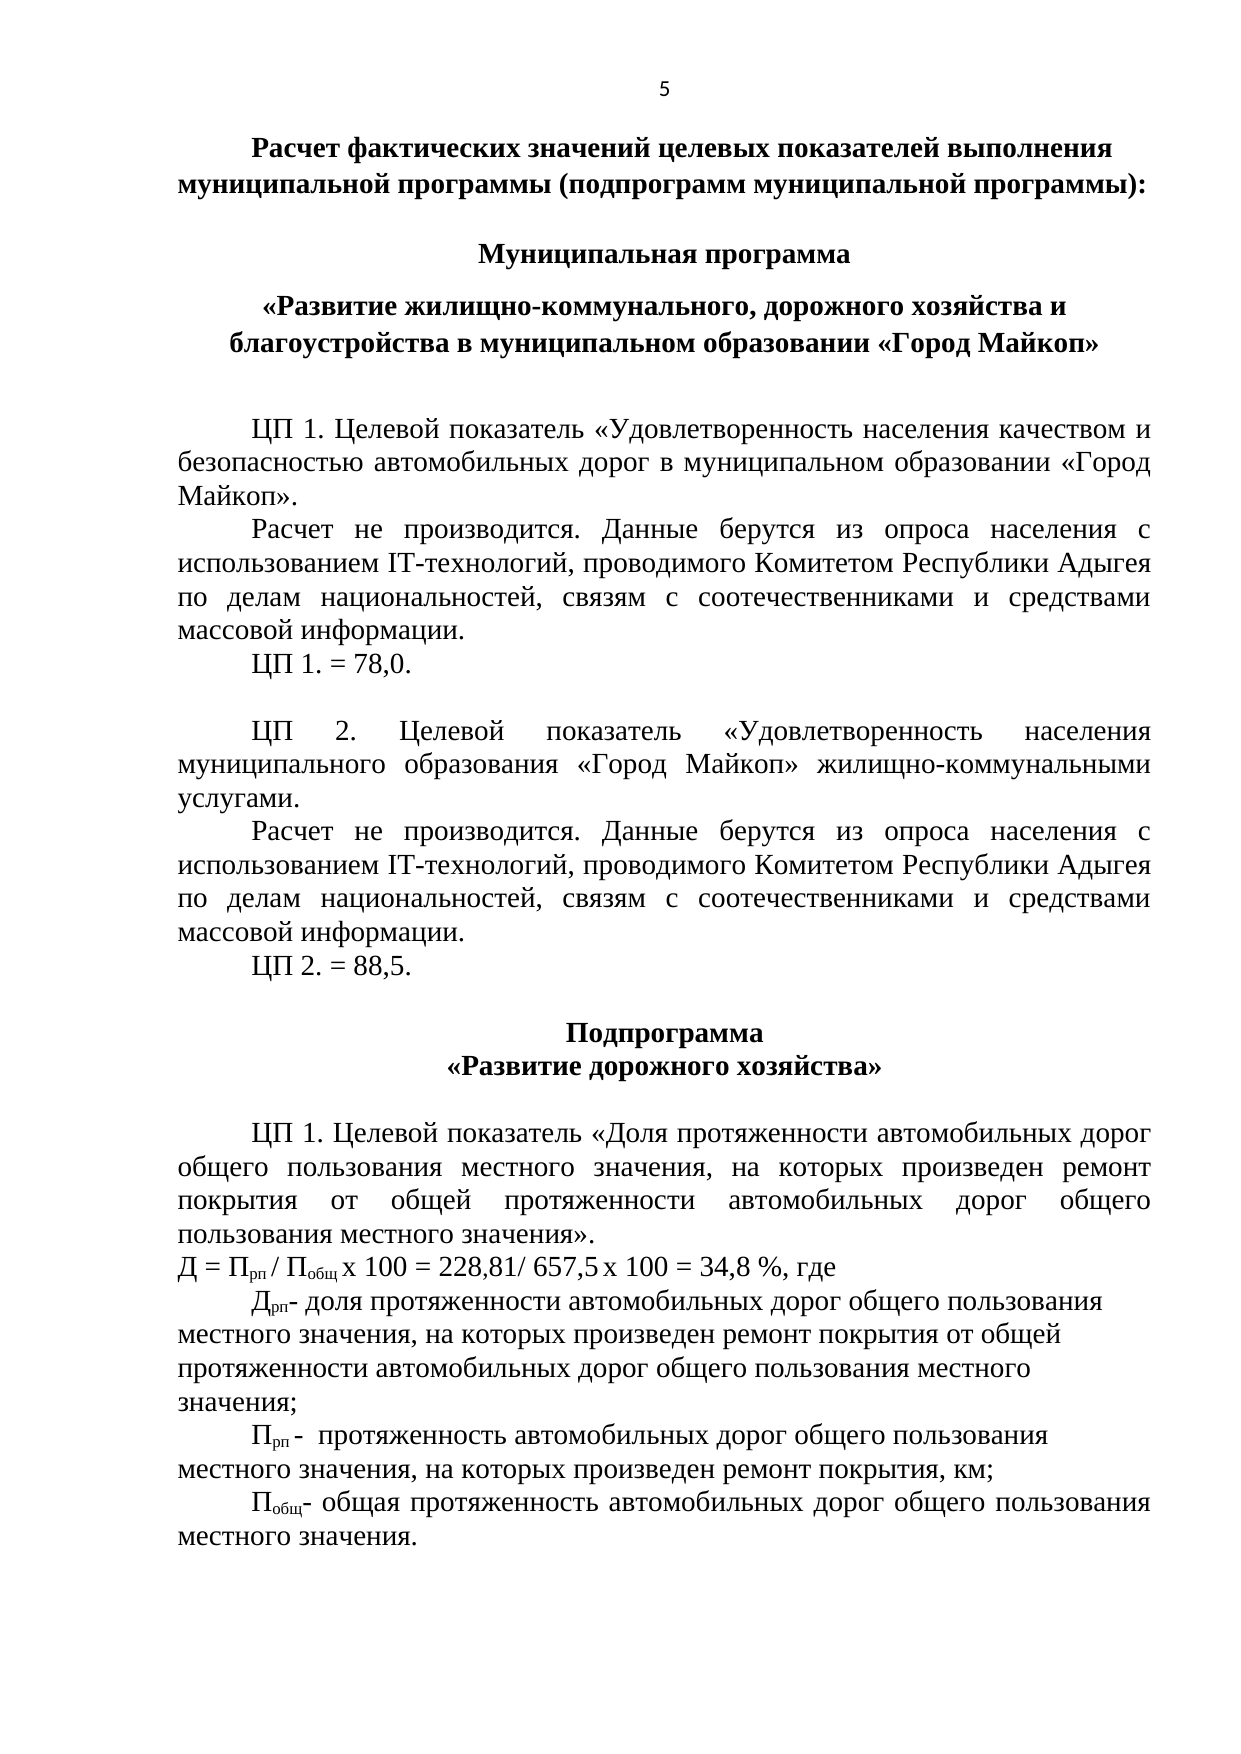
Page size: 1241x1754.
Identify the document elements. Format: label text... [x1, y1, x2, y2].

text ЦП 2. = 88,5. [177, 948, 1152, 981]
text ЦП 1. Целевой показатель «Удовлетворенность населения качеством и безопасностью автомобильных дорог в муниципальном образовании «Город Майкоп». [177, 411, 1152, 512]
text Расчет фактических значений целевых показателей выполнения муниципальной программы (подпрограмм муниципальной программы): [177, 130, 1152, 199]
text Дрп- доля протяженности автомобильных дорог общего пользования местного значения, на которых произведен ремонт покрытия от общей протяженности автомобильных дорог общего пользования местного значения; [177, 1283, 1152, 1417]
text Прп - протяженность автомобильных дорог общего пользования местного значения, на которых произведен ремонт покрытия, км; [177, 1417, 1152, 1484]
text Подпрограмма [177, 1015, 1152, 1048]
text Д = Прп / Побщ x 100 = 228,81/ 657,5 x 100 = 34,8 %, где [177, 1249, 1152, 1283]
text Расчет не производится. Данные берутся из опроса населения с использованием IT-технологий, проводимого Комитетом Республики Адыгея по делам национальностей, связям с соотечественниками и средствами массовой информации. [177, 512, 1152, 646]
text ЦП 1. Целевой показатель «Доля протяженности автомобильных дорог общего пользования местного значения, на которых произведен ремонт покрытия от общей протяженности автомобильных дорог общего пользования местного значения». [177, 1115, 1152, 1249]
text «Развитие жилищно-коммунального, дорожного хозяйства и благоустройства в муниципальном образовании «Город Майкоп» [177, 288, 1152, 358]
text Расчет не производится. Данные берутся из опроса населения с использованием IT-технологий, проводимого Комитетом Республики Адыгея по делам национальностей, связям с соотечественниками и средствами массовой информации. [177, 813, 1152, 948]
text ЦП 1. = 78,0. [177, 646, 1152, 679]
text ЦП 2. Целевой показатель «Удовлетворенность населения муниципального образования «Город Майкоп» жилищно-коммунальными услугами. [177, 713, 1152, 813]
text «Развитие дорожного хозяйства» [177, 1048, 1152, 1082]
text Муниципальная программа [177, 236, 1152, 269]
text Побщ- общая протяженность автомобильных дорог общего пользования местного значения. [177, 1484, 1152, 1551]
